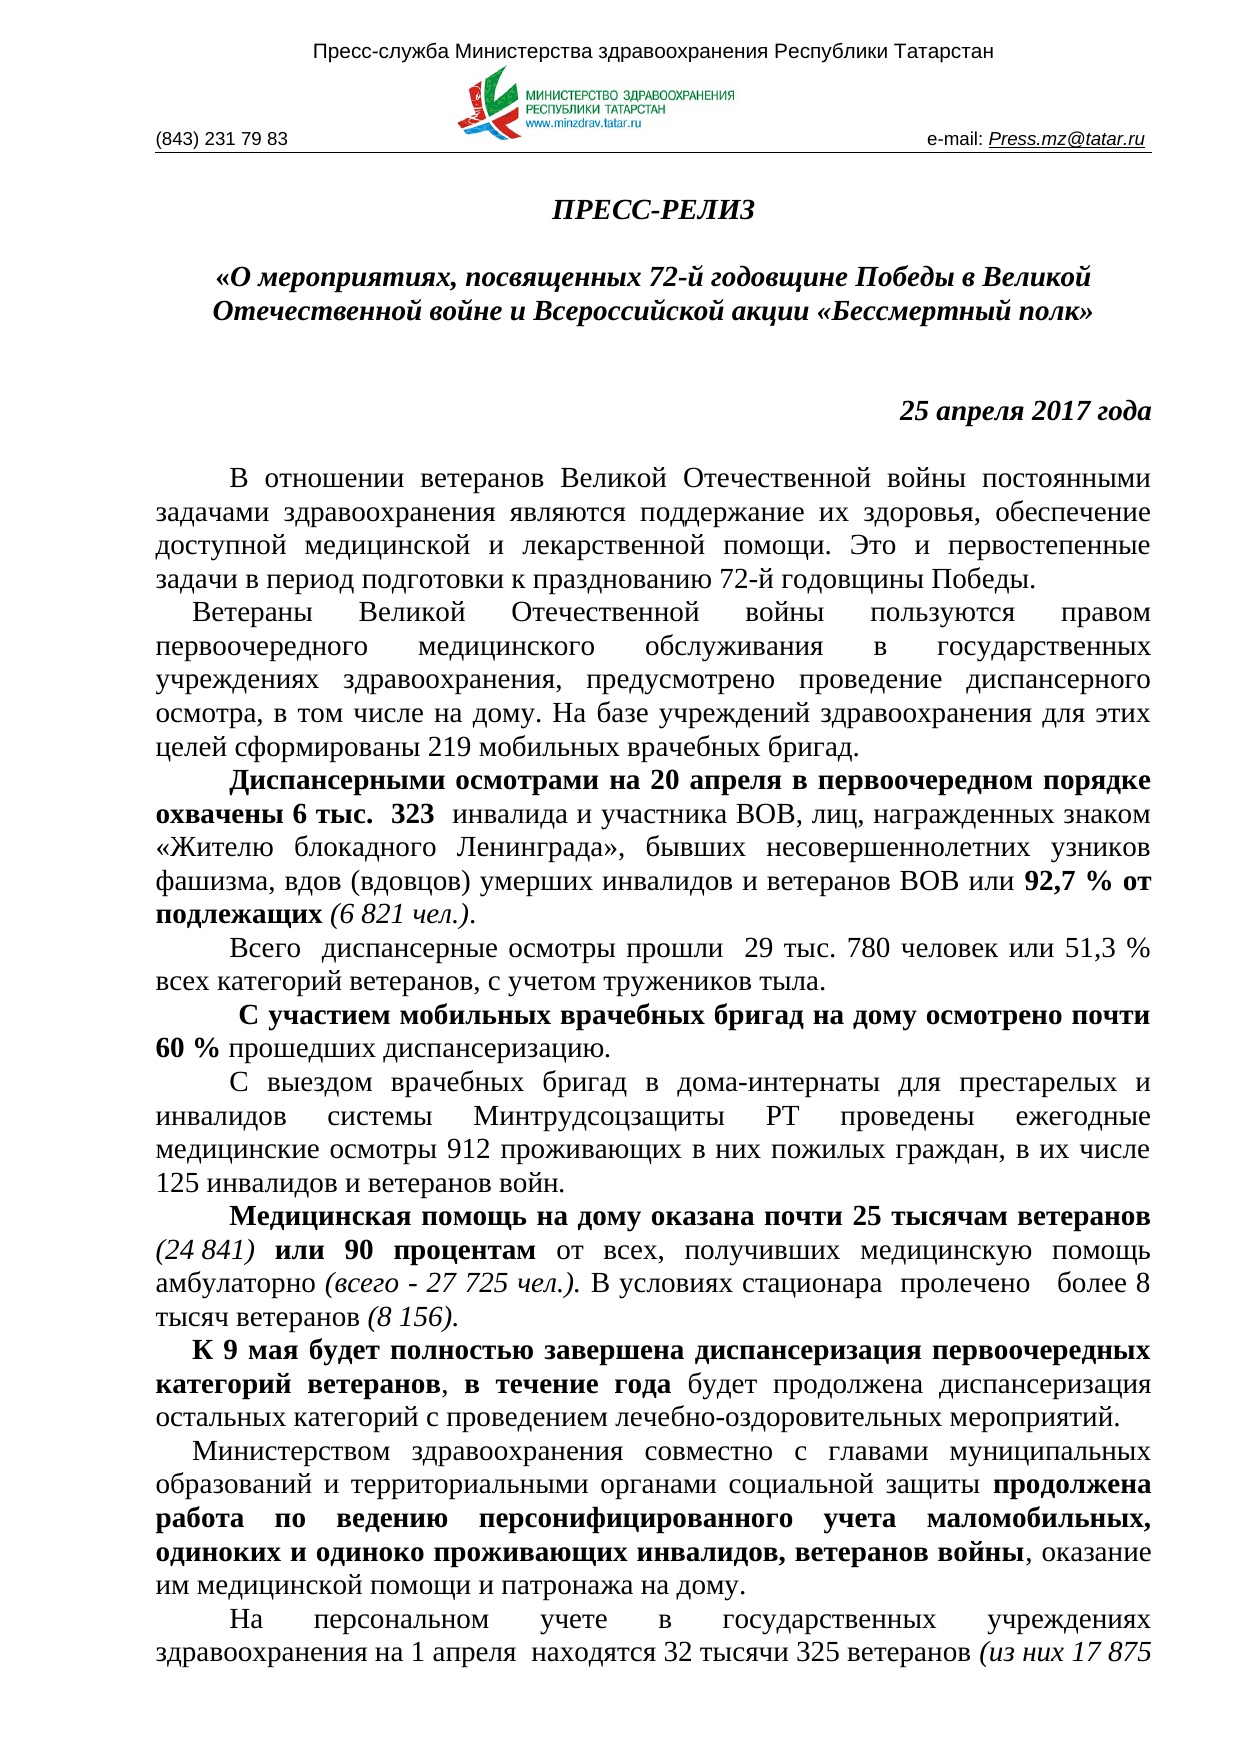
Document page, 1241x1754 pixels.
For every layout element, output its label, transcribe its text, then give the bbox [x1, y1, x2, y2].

text Всего диспансерные осмотры прошли 29 тыс. 780 человек или 51,3 % всех категорий ветеранов, с учетом тружеников тыла. [155, 930, 1152, 997]
text Ветераны Великой Отечественной войны пользуются правом первоочередного медицинского обслуживания в государственных учреждениях здравоохранения, предусмотрено проведение диспансерного осмотра, в том числе на дому. На базе учреждений здравоохранения для этих целей сформированы 219 мобильных врачебных бригад. [155, 594, 1152, 762]
text 25 апреля 2017 года [155, 393, 1152, 427]
text ПРЕСС-РЕЛИЗ [155, 192, 1152, 226]
text Министерством здравоохранения совместно с главами муниципальных образований и территориальными органами социальной защиты продолжена работа по ведению персонифицированного учета маломобильных, одиноких и одиноко проживающих инвалидов, ветеранов войны, оказание им медицинской помощи и патронажа на дому. [155, 1433, 1152, 1601]
text Медицинская помощь на дому оказана почти 25 тысячам ветеранов (24 841) или 90 процентам от всех, получивших медицинскую помощь амбулаторно (всего - 27 725 чел.). В условиях стационара пролечено более 8 тысяч ветеранов (8 156). [155, 1198, 1152, 1332]
text «О мероприятиях, посвященных 72-й годовщине Победы в Великой Отечественной войне и Всероссийской акции «Бессмертный полк» [155, 259, 1152, 326]
text К 9 мая будет полностью завершена диспансеризация первоочередных категорий ветеранов, в течение года будет продолжена диспансеризация остальных категорий с проведением лечебно-оздоровительных мероприятий. [155, 1332, 1152, 1433]
text С выездом врачебных бригад в дома-интернаты для престарелых и инвалидов системы Минтрудсоцзащиты РТ проведены ежегодные медицинские осмотры 912 проживающих в них пожилых граждан, в их числе 125 инвалидов и ветеранов войн. [155, 1064, 1152, 1198]
text Диспансерными осмотрами на 20 апреля в первоочередном порядке охвачены 6 тыс. 323 инвалида и участника ВОВ, лиц, награжденных знаком «Жителю блокадного Ленинграда», бывших несовершеннолетних узников фашизма, вдов (вдовцов) умерших инвалидов и ветеранов ВОВ или 92,7 % от подлежащих (6 821 чел.). [155, 762, 1152, 930]
text С участием мобильных врачебных бригад на дому осмотрено почти 60 % прошедших диспансеризацию. [155, 997, 1152, 1064]
text В отношении ветеранов Великой Отечественной войны постоянными задачами здравоохранения являются поддержание их здоровья, обеспечение доступной медицинской и лекарственной помощи. Это и первостепенные задачи в период подготовки к празднованию 72-й годовщины Победы. [155, 460, 1152, 594]
picture [449, 62, 742, 146]
